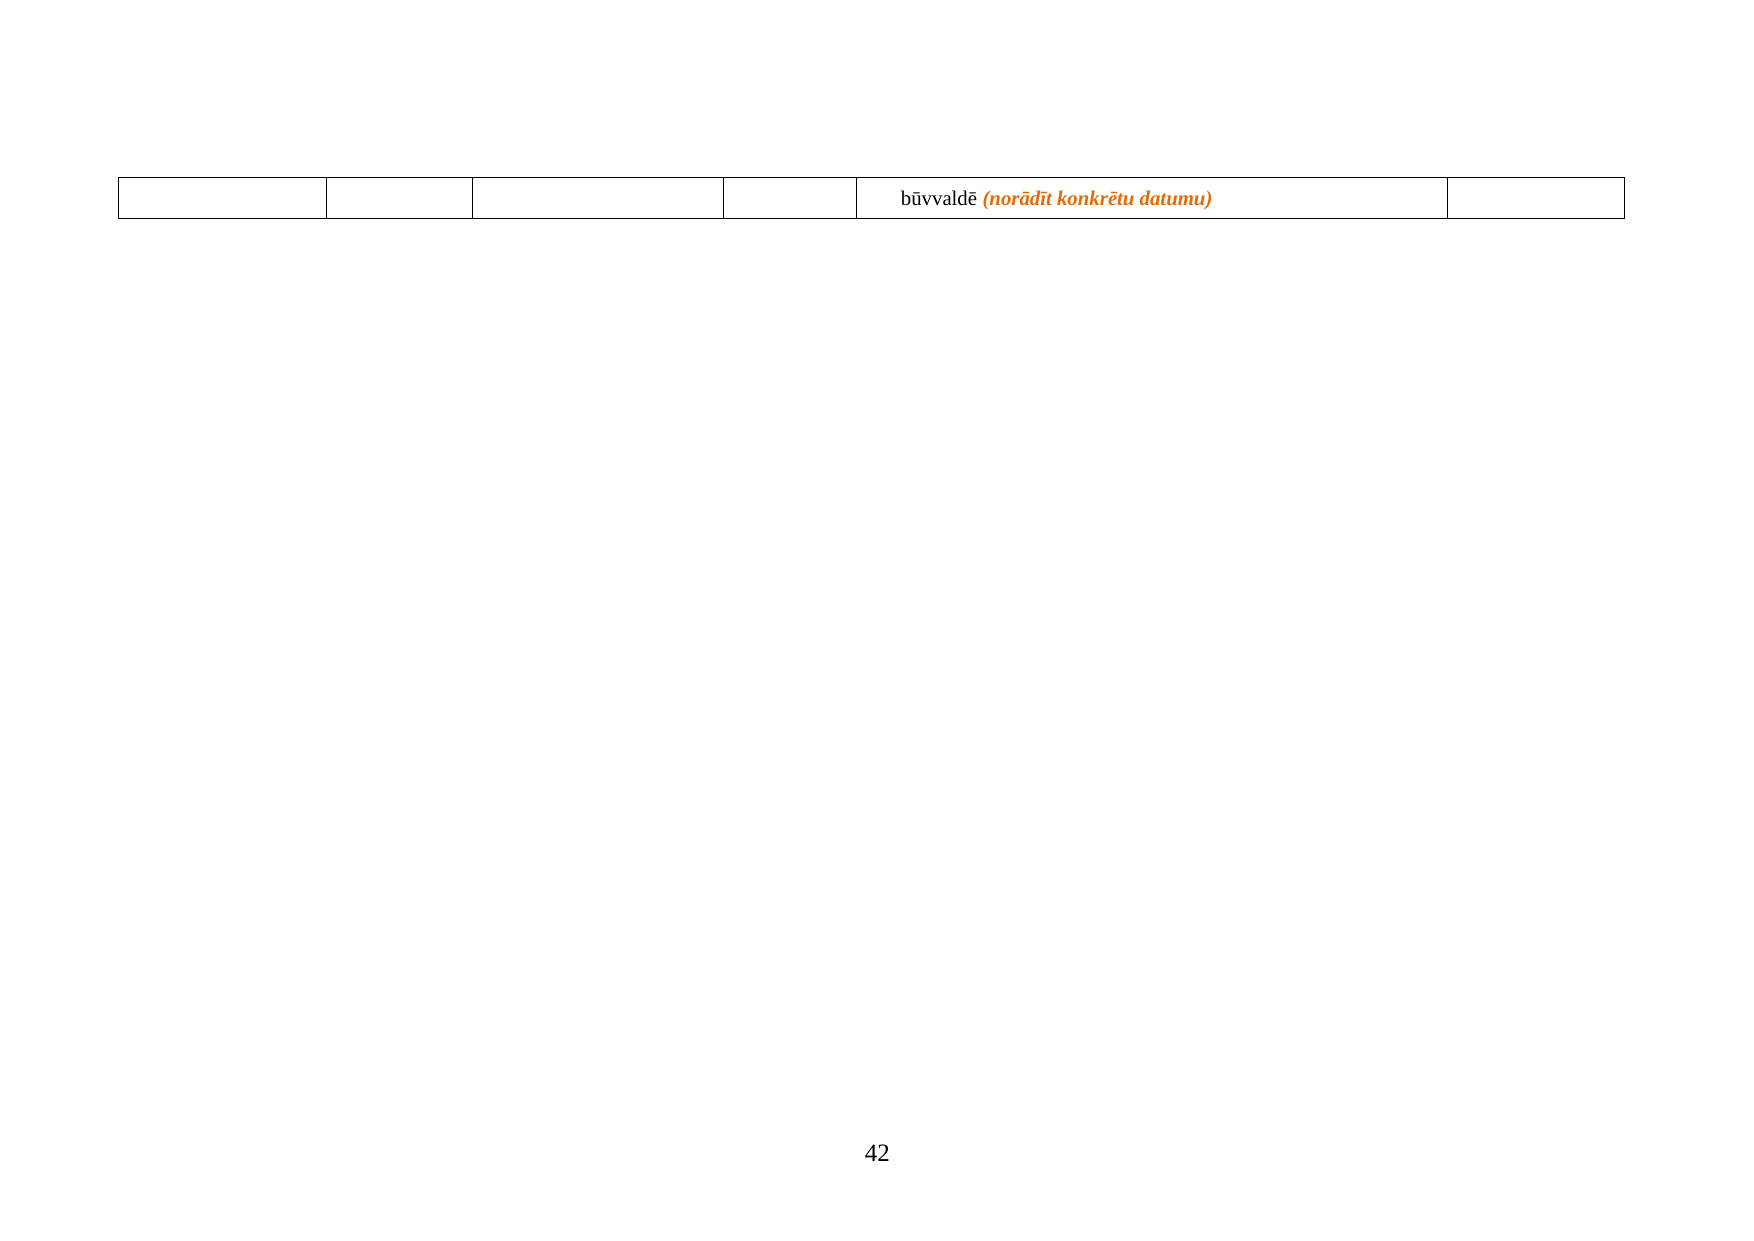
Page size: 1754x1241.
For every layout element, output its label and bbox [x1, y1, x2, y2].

table_cell [1448, 178, 1624, 218]
table_cell [857, 178, 1447, 218]
